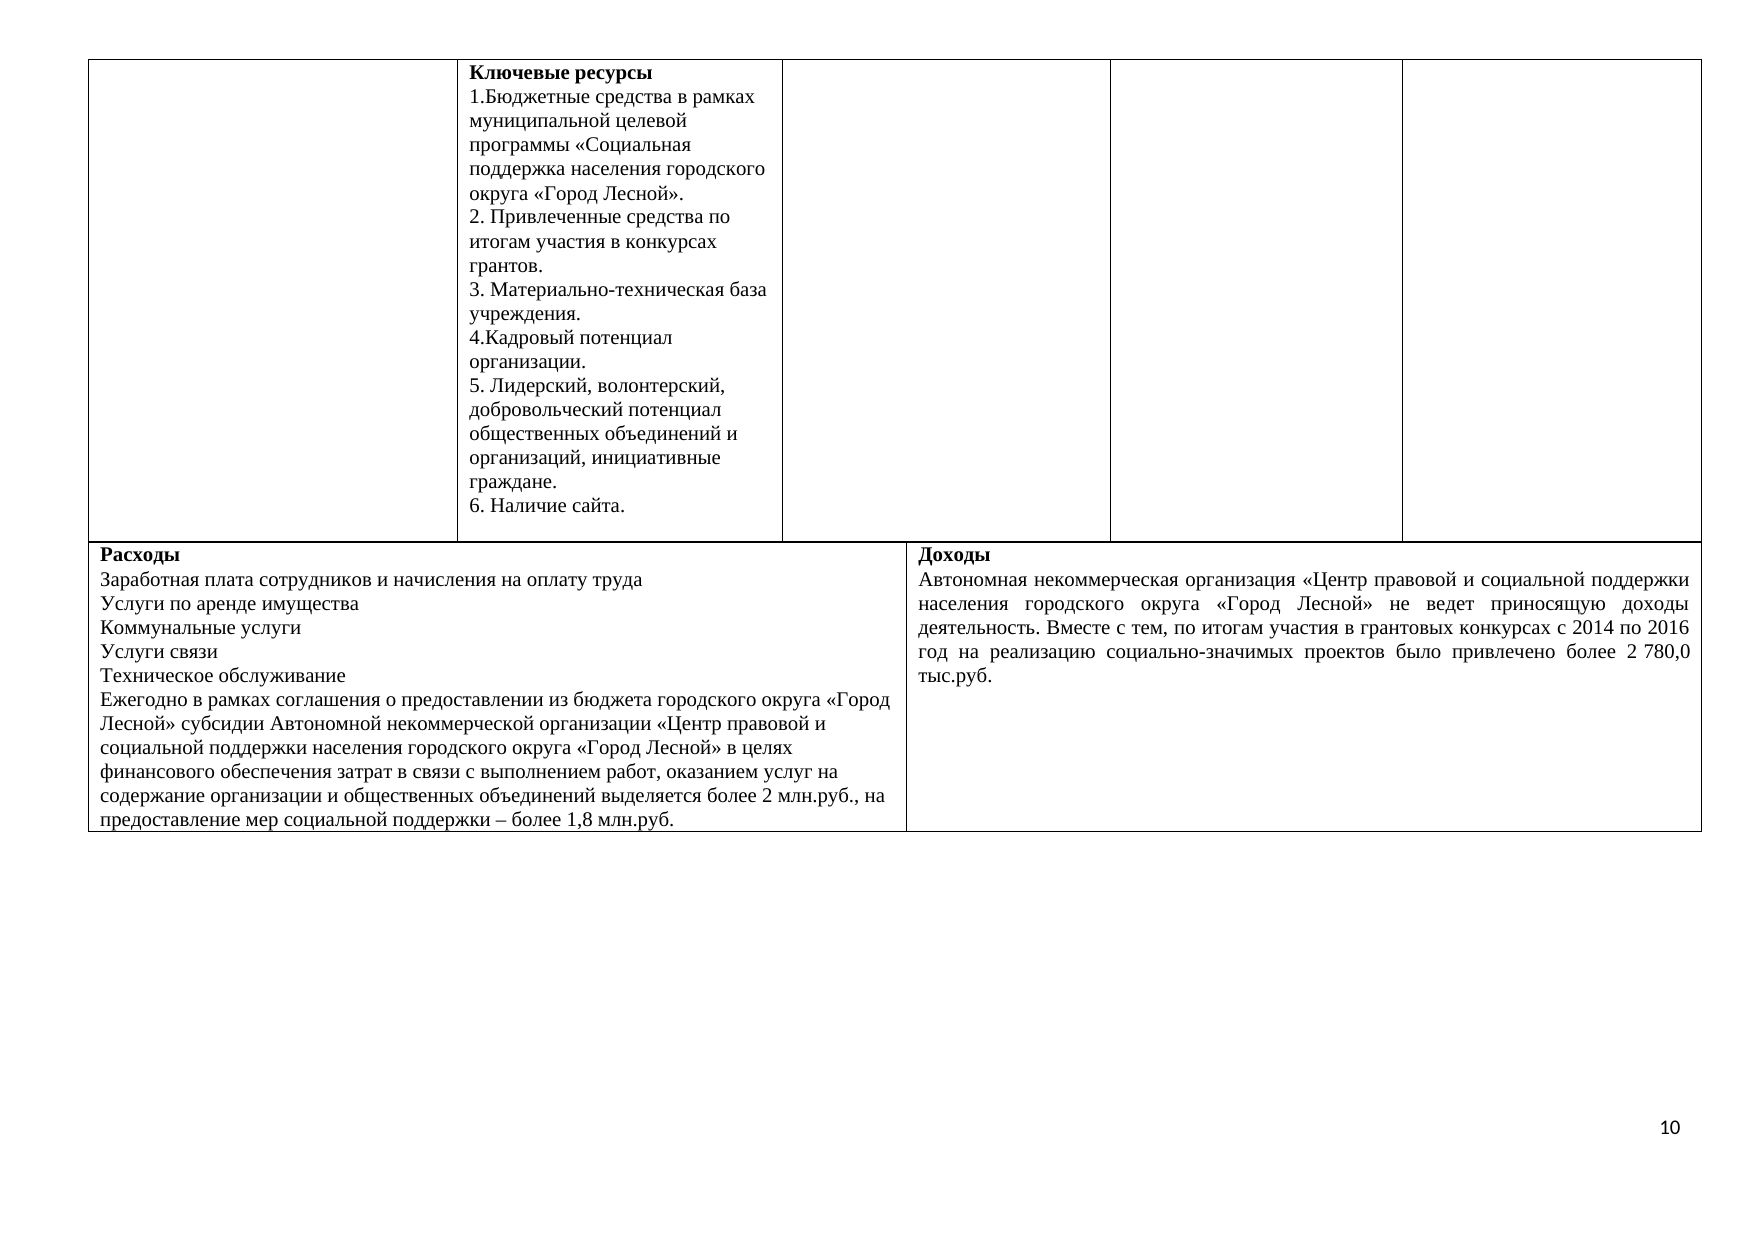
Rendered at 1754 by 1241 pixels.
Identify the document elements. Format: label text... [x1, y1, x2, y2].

table_cell Доходы Автономная некоммерческая организация «Центр правовой и социальной поддержки населения городского округа «Город Лесной» не ведет приносящую доходы деятельность. Вместе с тем, по итогам участия в грантовых конкурсах с 2014 по 2016 год на реализацию социально-значимых проектов было привлечено более 2 780,0 тыс.руб. [907, 543, 1701, 831]
table_cell Расходы Заработная плата сотрудников и начисления на оплату труда Услуги по аренде имущества Коммунальные услуги Услуги связи Техническое обслуживание Ежегодно в рамках соглашения о предоставлении из бюджета городского округа «Город Лесной» субсидии Автономной некоммерческой организации «Центр правовой и социальной поддержки населения городского округа «Город Лесной» в целях финансового обеспечения затрат в связи с выполнением работ, оказанием услуг на содержание организации и общественных объединений выделяется более 2 млн.руб., на предоставление мер социальной поддержки – более 1,8 млн.руб. [89, 543, 906, 831]
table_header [783, 60, 1110, 541]
table_cell [1111, 60, 1402, 541]
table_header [89, 60, 457, 541]
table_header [1403, 60, 1701, 541]
table_cell Ключевые ресурсы 1.Бюджетные средства в рамках муниципальной целевой программы «Социальная поддержка населения городского округа «Город Лесной». 2. Привлеченные средства по итогам участия в конкурсах грантов. 3. Материально-техническая база учреждения. 4.Кадровый потенциал организации. 5. Лидерский, волонтерский, добровольческий потенциал общественных объединений и организаций, инициативные граждане. 6. Наличие сайта. [458, 60, 782, 541]
